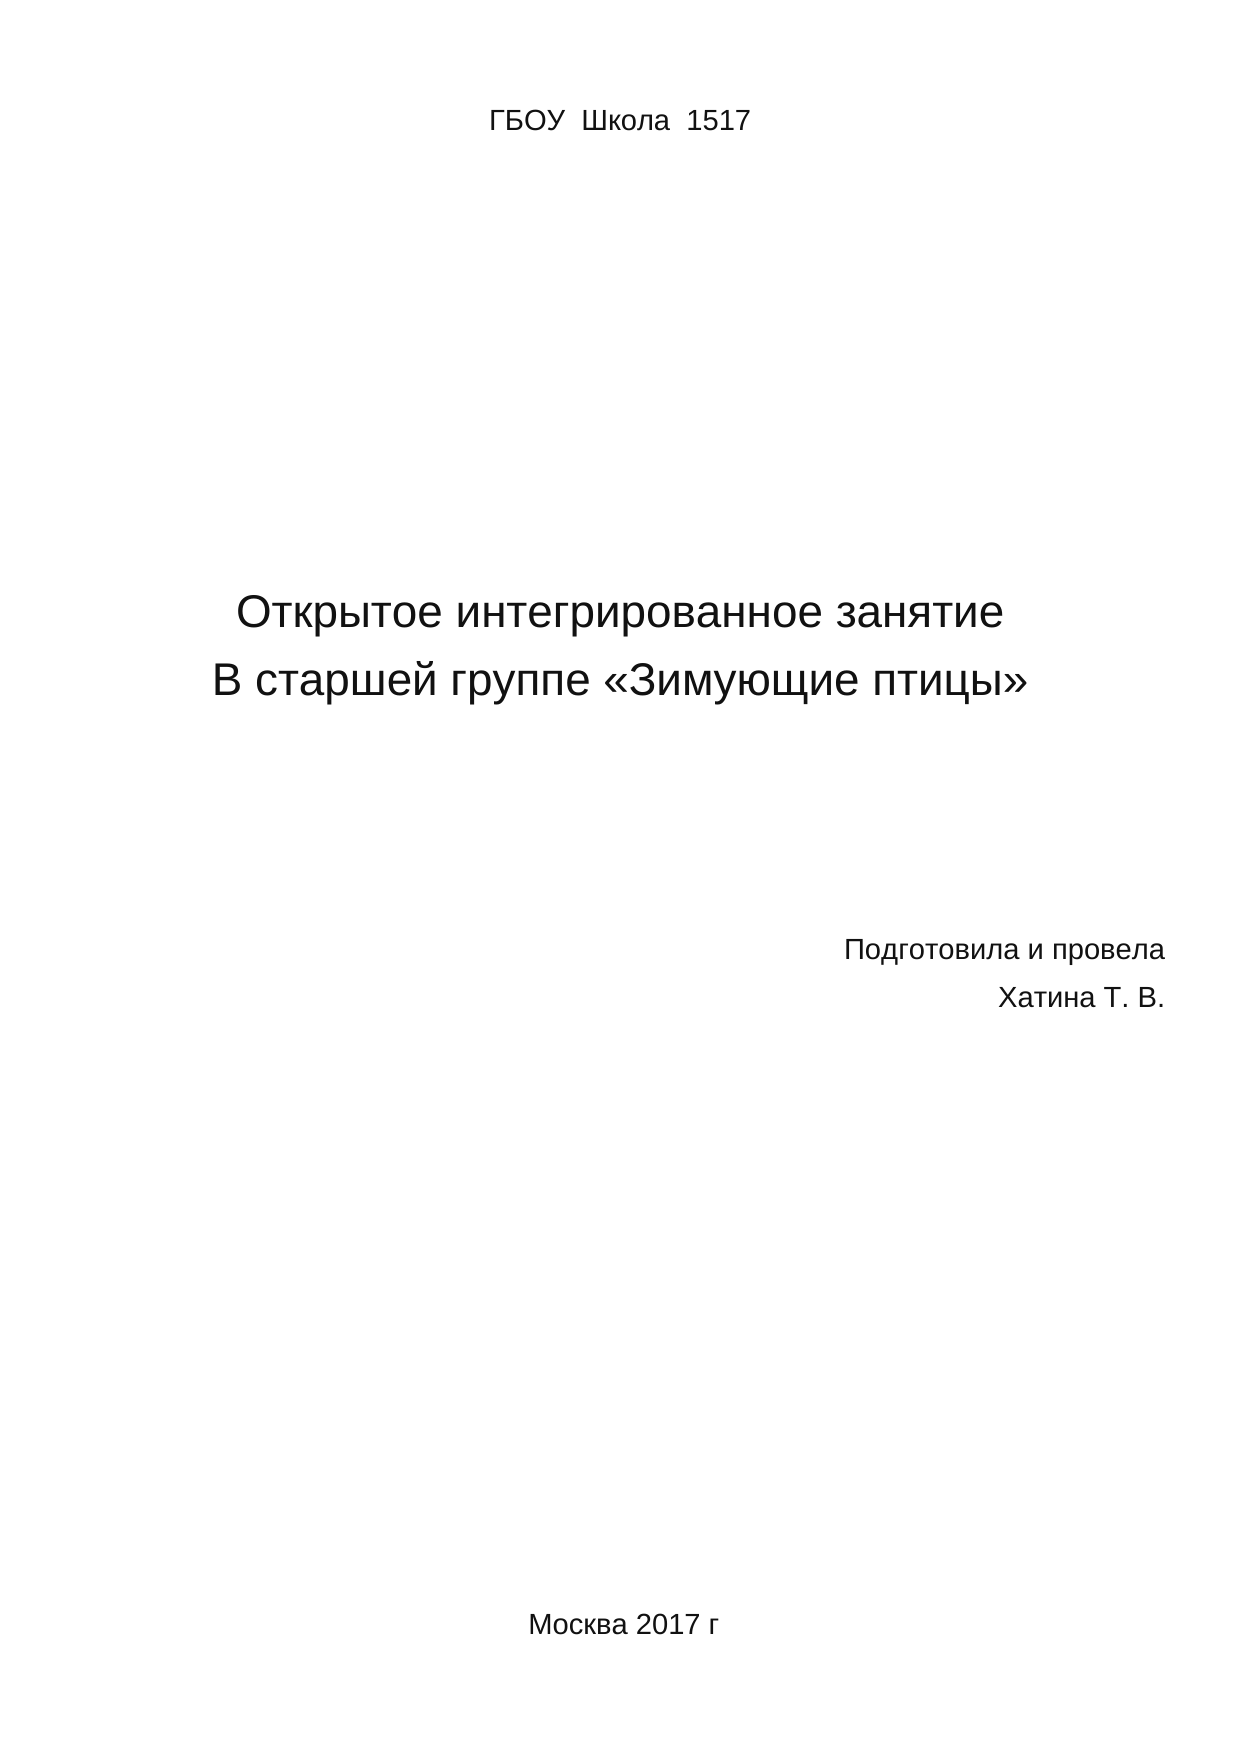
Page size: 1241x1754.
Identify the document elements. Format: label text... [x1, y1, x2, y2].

text В старшей группе «Зимующие птицы» [75, 652, 1165, 705]
text ГБОУ Школа 1517 [75, 102, 1165, 136]
text Подготовила и провела [75, 932, 1165, 965]
text Открытое интегрированное занятие [75, 585, 1165, 637]
text Хатина Т. В. [75, 980, 1165, 1013]
text Москва 2017 г [75, 1607, 1165, 1640]
